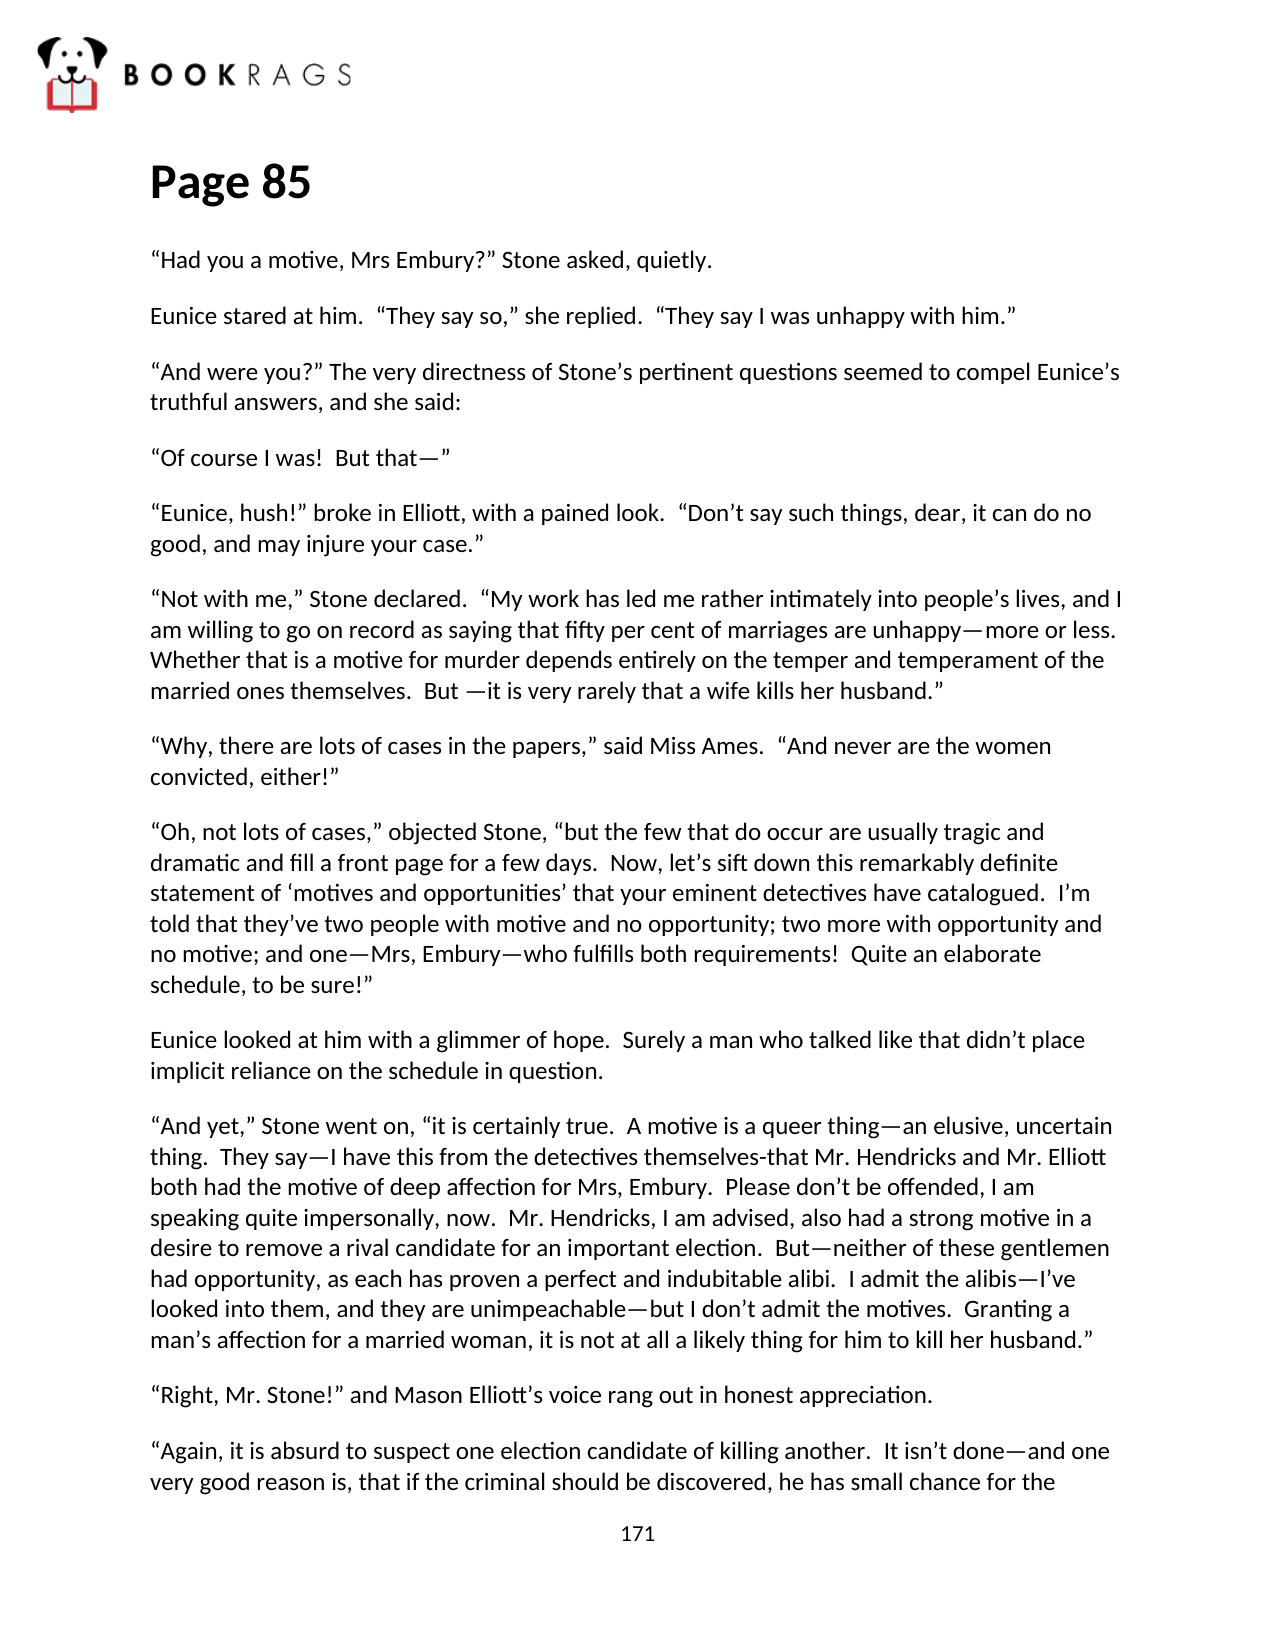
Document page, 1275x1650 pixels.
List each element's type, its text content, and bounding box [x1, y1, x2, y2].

text “And yet,” Stone went on, “it is certainly true. A motive is a queer thing—­an elusive, uncertain thing. They say—­I have this from the detectives themselves-that Mr. Hendricks and Mr. Elliott both had the motive of deep affection for Mrs, Embury. Please don’t be offended, I am speaking quite impersonally, now. Mr. Hendricks, I am advised, also had a strong motive in a desire to remove a rival candidate for an important election. But—­neither of these gentlemen had opportunity, as each has proven a perfect and indubitable alibi. I admit the alibis—­I’ve looked into them, and they are unimpeachable—­but I don’t admit the motives. Granting a man’s affection for a married woman, it is not at all a likely thing for him to kill her husband.” [150, 1111, 1125, 1355]
text Eunice looked at him with a glimmer of hope. Surely a man who talked like that didn’t place implicit reliance on the schedule in question. [150, 1024, 1125, 1086]
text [150, 1435, 1125, 1496]
text “Eunice, hush!” broke in Elliott, with a pained look. “Don’t say such things, dear, it can do no good, and may injure your case.” [150, 497, 1125, 558]
text “Not with me,” Stone declared. “My work has led me rather intimately into people’s lives, and I am willing to go on record as saying that fifty per cent of marriages are unhappy—­more or less. Whether that is a motive for murder depends entirely on the temper and temperament of the married ones themselves. But —­it is very rarely that a wife kills her husband.” [150, 583, 1125, 705]
text “Right, Mr. Stone!” and Mason Elliott’s voice rang out in honest appreciation. [150, 1380, 1125, 1410]
text “Why, there are lots of cases in the papers,” said Miss Ames. “And never are the women convicted, either!” [150, 730, 1125, 791]
text “Had you a motive, Mrs Embury?” Stone asked, quietly. [150, 244, 1125, 275]
text Eunice stared at him. “They say so,” she replied. “They say I was unhappy with him.” [150, 300, 1125, 331]
text “Oh, not lots of cases,” objected Stone, “but the few that do occur are usually tragic and dramatic and fill a front page for a few days. Now, let’s sift down this remarkably definite statement of ‘motives and opportunities’ that your eminent detectives have catalogued. I’m told that they’ve two people with motive and no opportunity; two more with opportunity and no motive; and one—­Mrs, Embury—­who fulfills both requirements! Quite an elaborate schedule, to be sure!” [150, 816, 1125, 999]
text “And were you?” The very directness of Stone’s pertinent questions seemed to compel Eunice’s truthful answers, and she said: [150, 356, 1125, 417]
text Page 85 [150, 150, 1125, 211]
text “Of course I was! But that—­” [150, 442, 1125, 472]
picture [37, 37, 351, 113]
